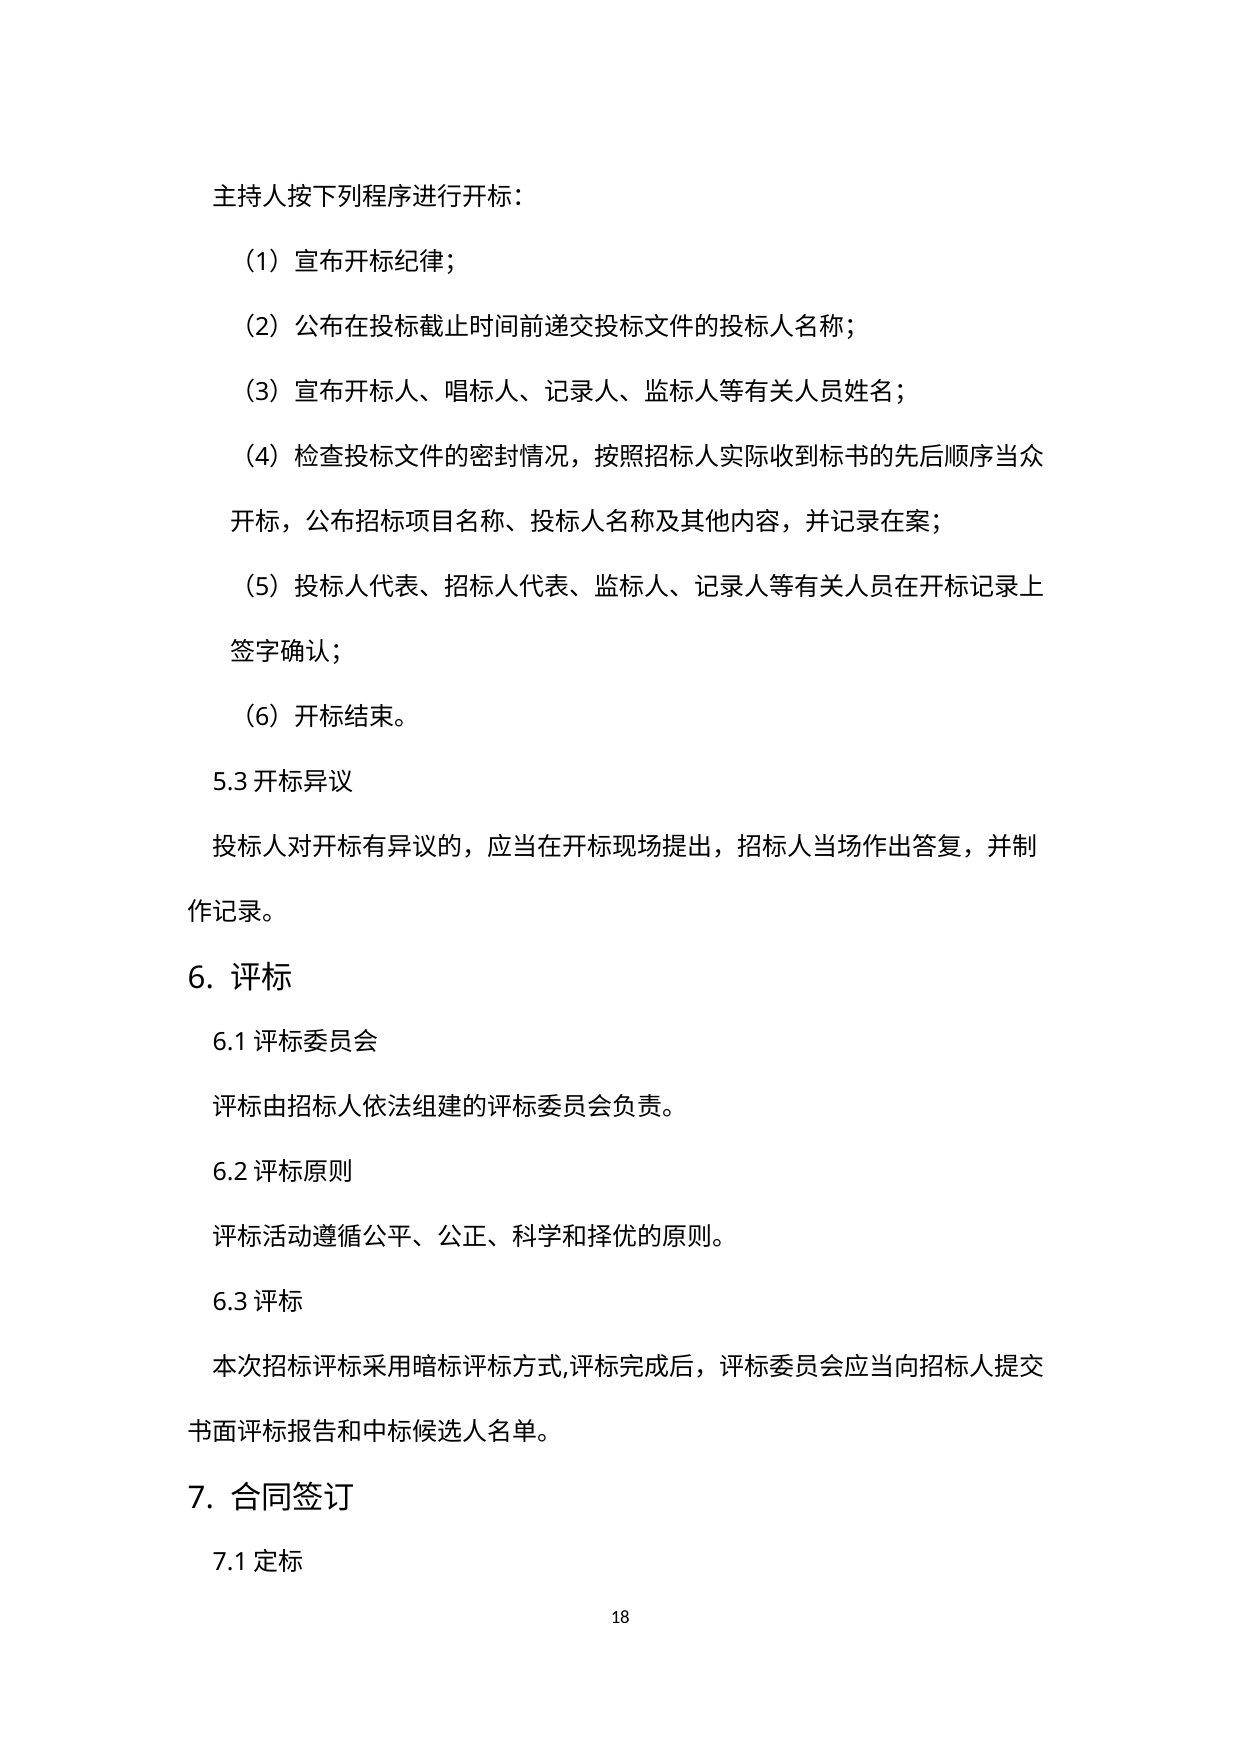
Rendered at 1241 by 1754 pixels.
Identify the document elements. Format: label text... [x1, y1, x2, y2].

list （6）开标结束。 [230, 682, 1053, 747]
text 评标活动遵循公平、公正、科学和择优的原则。 [187, 1202, 1053, 1267]
list 评标 [187, 942, 1053, 1007]
list 合同签订 [187, 1462, 1053, 1527]
list （1）宣布开标纪律； [230, 227, 1053, 292]
text 6.2评标原则 [187, 1137, 1053, 1202]
text 6.3评标 [187, 1267, 1053, 1332]
text 投标人对开标有异议的，应当在开标现场提出，招标人当场作出答复，并制作记录。 [187, 812, 1053, 942]
text 本次招标评标采用暗标评标方式,评标完成后，评标委员会应当向招标人提交书面评标报告和中标候选人名单。 [187, 1332, 1053, 1462]
text 5.3开标异议 [187, 747, 1053, 812]
text 6.1评标委员会 [187, 1007, 1053, 1072]
list （5）投标人代表、招标人代表、监标人、记录人等有关人员在开标记录上签字确认； [230, 552, 1053, 682]
list （4）检查投标文件的密封情况，按照招标人实际收到标书的先后顺序当众开标，公布招标项目名称、投标人名称及其他内容，并记录在案； [230, 422, 1053, 552]
text 7.1定标 [187, 1527, 1053, 1592]
list （2）公布在投标截止时间前递交投标文件的投标人名称； [230, 292, 1053, 357]
list （3）宣布开标人、唱标人、记录人、监标人等有关人员姓名； [230, 357, 1053, 422]
text 主持人按下列程序进行开标： [187, 162, 1053, 227]
text 评标由招标人依法组建的评标委员会负责。 [187, 1072, 1053, 1137]
